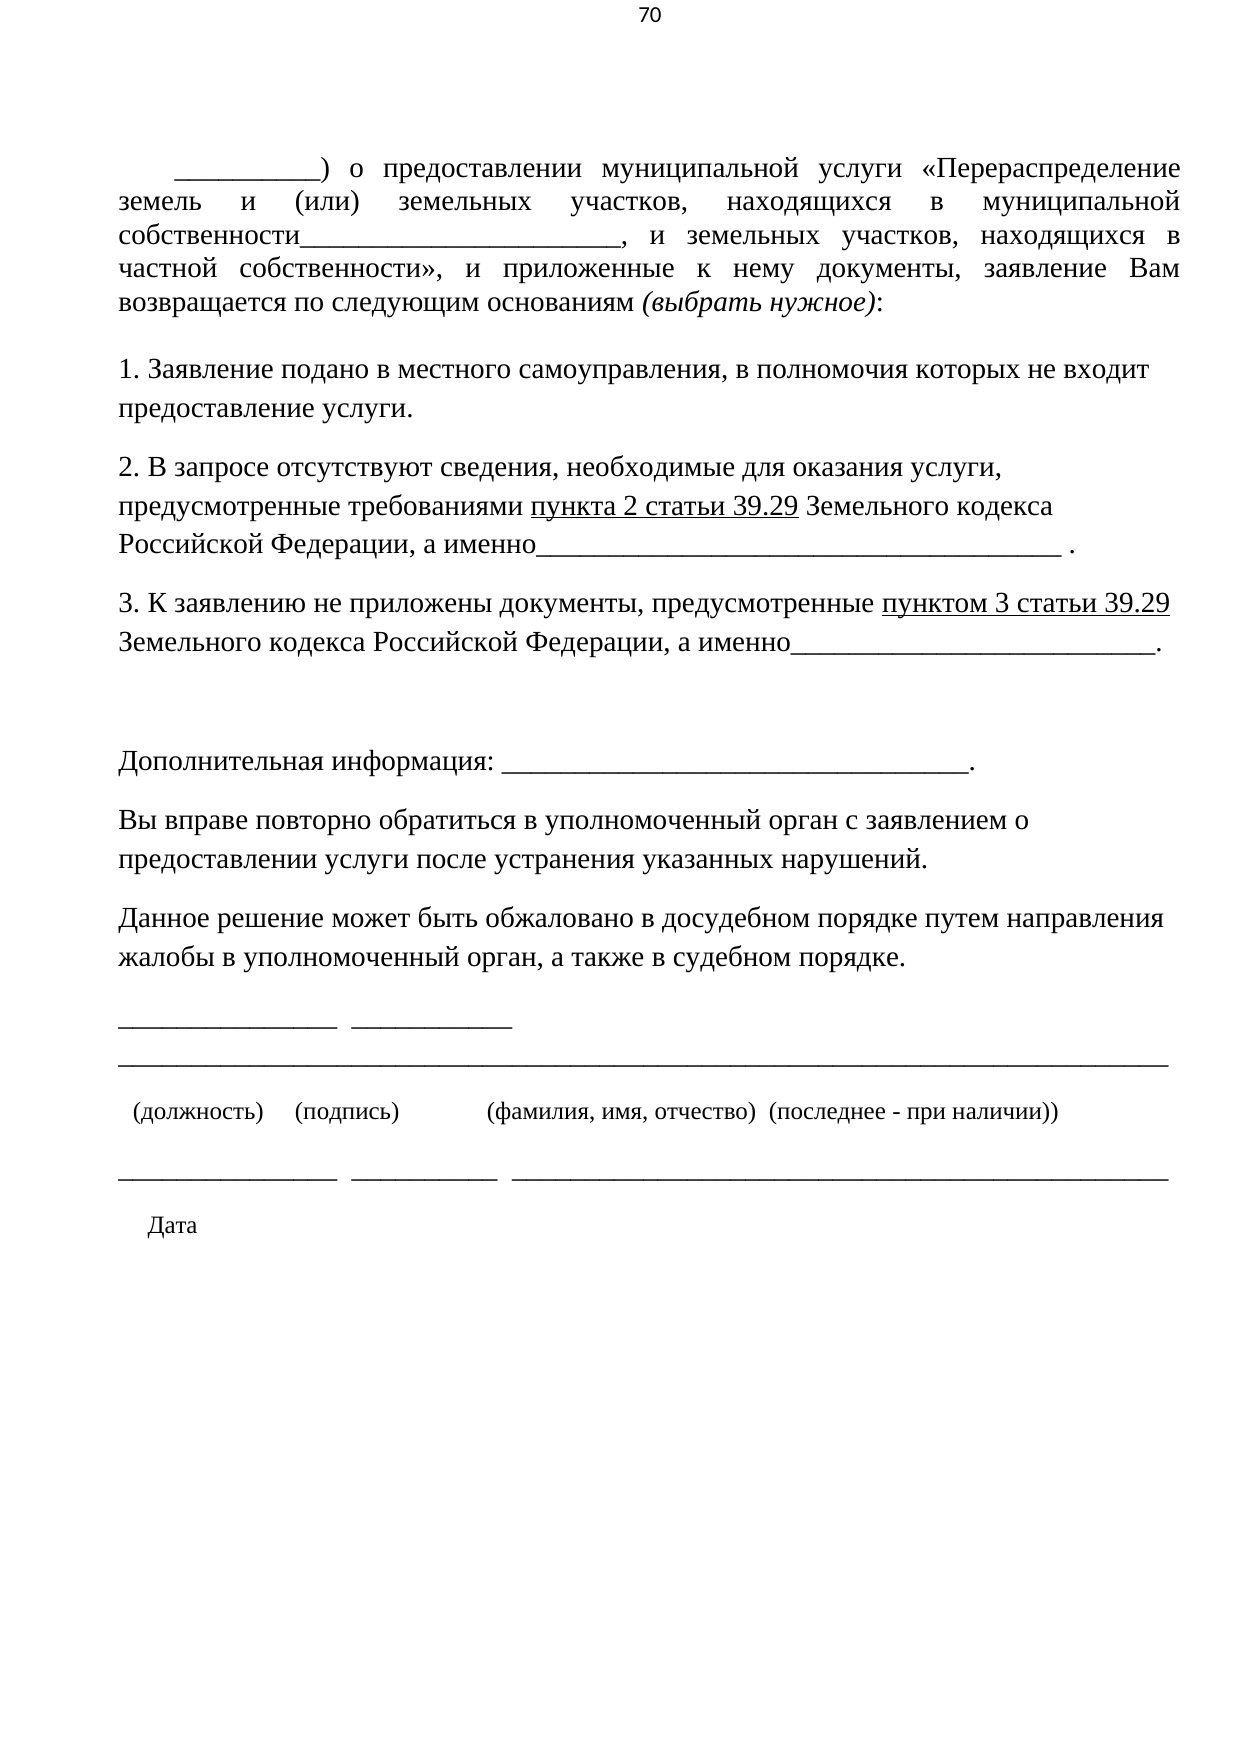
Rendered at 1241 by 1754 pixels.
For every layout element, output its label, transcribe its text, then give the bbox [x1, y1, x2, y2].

text Данное решение может быть обжаловано в досудебном порядке путем направления жалобы в уполномоченный орган, а также в судебном порядке. [118, 900, 1181, 972]
text 3. К заявлению не приложены документы, предусмотренные пунктом 3 статьи 39.29 Земельного кодекса Российской Федерации, а именно_________________________. [118, 586, 1181, 658]
text Вы вправе повторно обратиться в уполномоченный орган с заявлением о предоставлении услуги после устранения указанных нарушений. [118, 802, 1181, 874]
text _______________ __________ _____________________________________________ [118, 1151, 1181, 1184]
text _______________ ___________ ________________________________________________________________________ [118, 998, 1181, 1070]
text __________) о предоставлении муниципальной услуги «Перераспределение земель и (или) земельных участков, находящихся в муниципальной собственности______________________, и земельных участков, находящихся в частной собственности», и приложенные к нему документы, заявление Вам возвращается по следующим основаниям (выбрать нужное): [118, 150, 1181, 318]
text 1. Заявление подано в местного самоуправления, в полномочия которых не входит предоставление услуги. [118, 351, 1181, 423]
text Дата [118, 1210, 1181, 1239]
text Дополнительная информация: ________________________________. [118, 743, 1181, 776]
text (должность) (подпись) (фамилия, имя, отчество) (последнее - при наличии)) [118, 1096, 1181, 1125]
text 2. В запросе отсутствуют сведения, необходимые для оказания услуги, предусмотренные требованиями пункта 2 статьи 39.29 Земельного кодекса Российской Федерации, а именно____________________________________ . [118, 449, 1181, 560]
